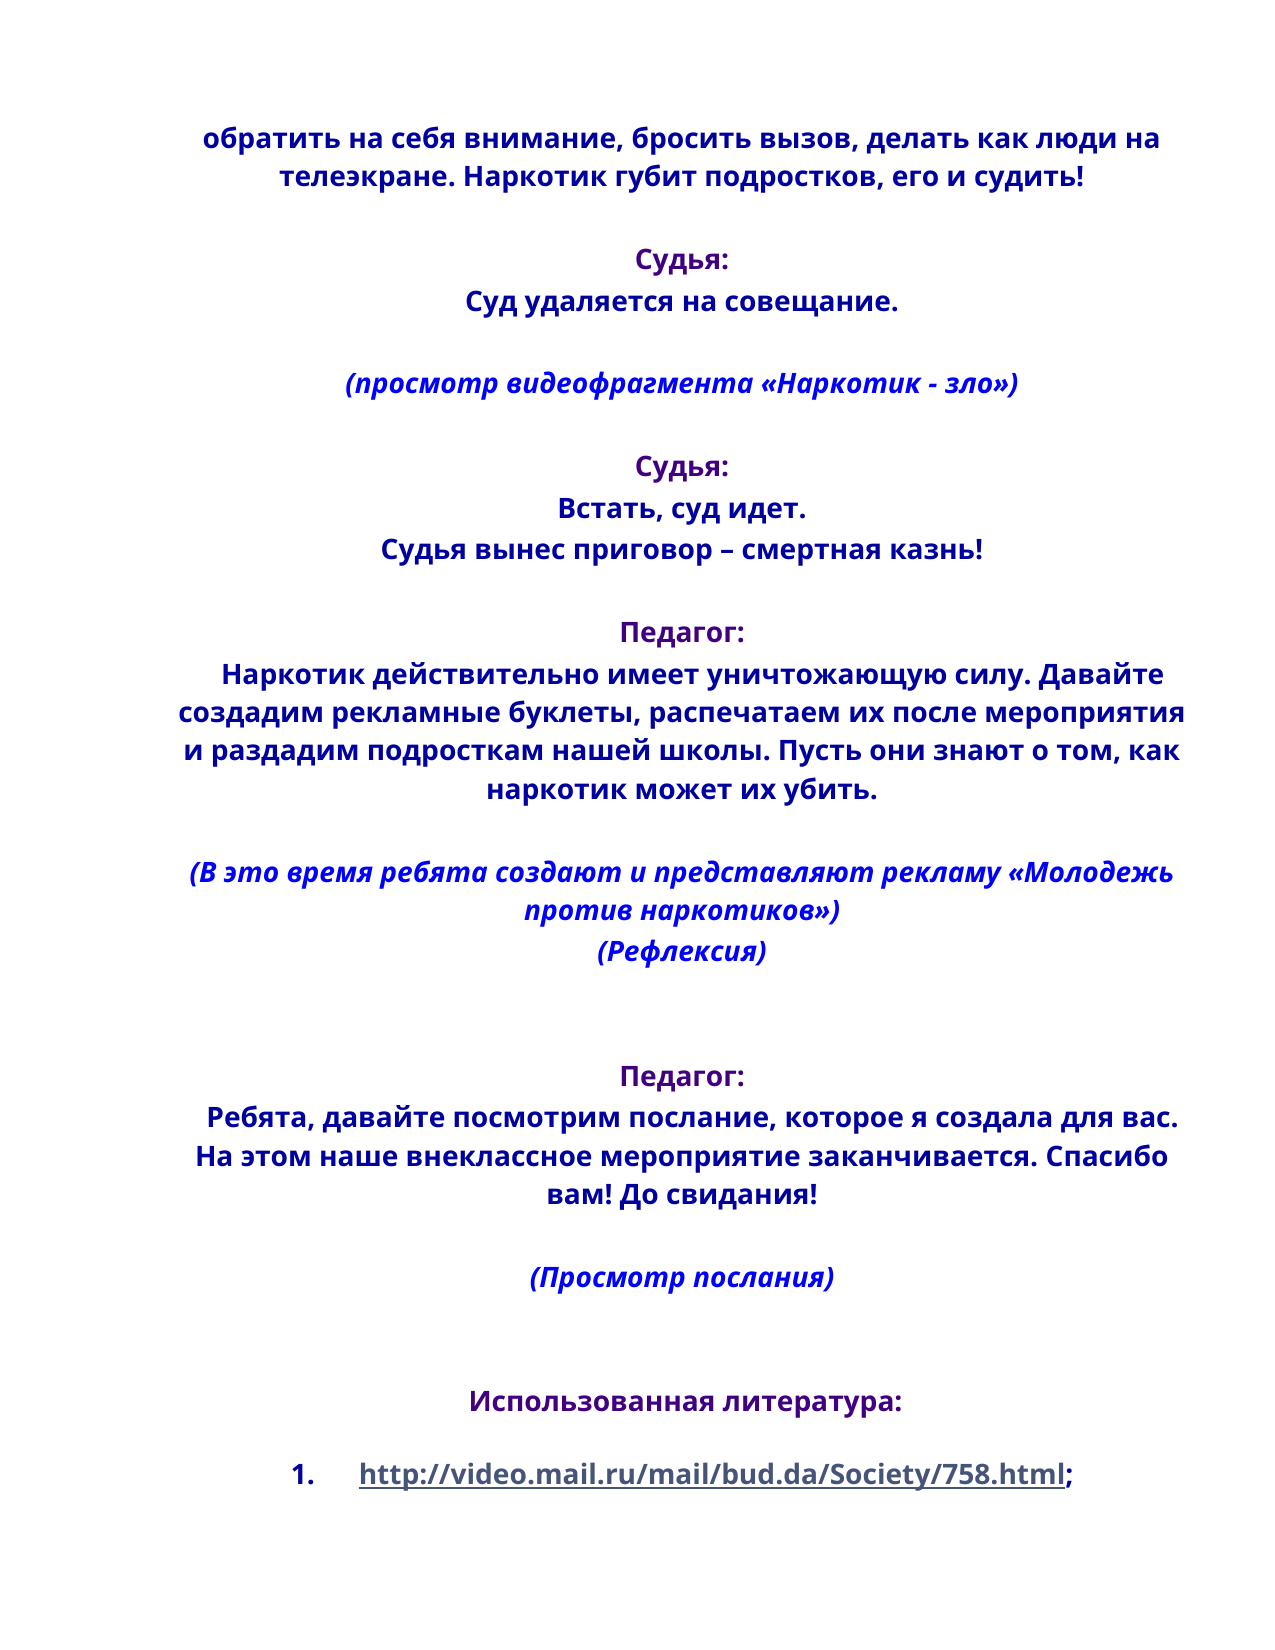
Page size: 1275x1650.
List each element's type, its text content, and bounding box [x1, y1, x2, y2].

text Судья: [177, 447, 1186, 485]
text Использованная литература: [177, 1381, 1186, 1420]
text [177, 118, 1186, 195]
text Педагог: [177, 612, 1186, 651]
text 1. http://video.mail.ru/mail/bud.da/Society/758.html; [177, 1454, 1186, 1493]
text Ребята, давайте посмотрим послание, которое я создала для вас. На этом наше внеклассное мероприятие заканчивается. Спасибо вам! До свидания! [177, 1097, 1186, 1212]
text Судья: [177, 239, 1186, 278]
text (Просмотр послания) [177, 1257, 1186, 1295]
text Суд удаляется на совещание. [177, 281, 1186, 319]
text Наркотик действительно имеет уничтожающую силу. Давайте создадим рекламные буклеты, распечатаем их после мероприятия и раздадим подросткам нашей школы. Пусть они знают о том, как наркотик может их убить. [177, 654, 1186, 807]
text Встать, суд идет. [177, 488, 1186, 526]
text Судья вынес приговор – смертная казнь! [177, 529, 1186, 568]
text (просмотр видеофрагмента «Наркотик - зло») [177, 364, 1186, 402]
text (Рефлексия) [177, 932, 1186, 970]
text Педагог: [177, 1056, 1186, 1094]
text (В это время ребята создают и представляют рекламу «Молодежь против наркотиков») [177, 852, 1186, 928]
